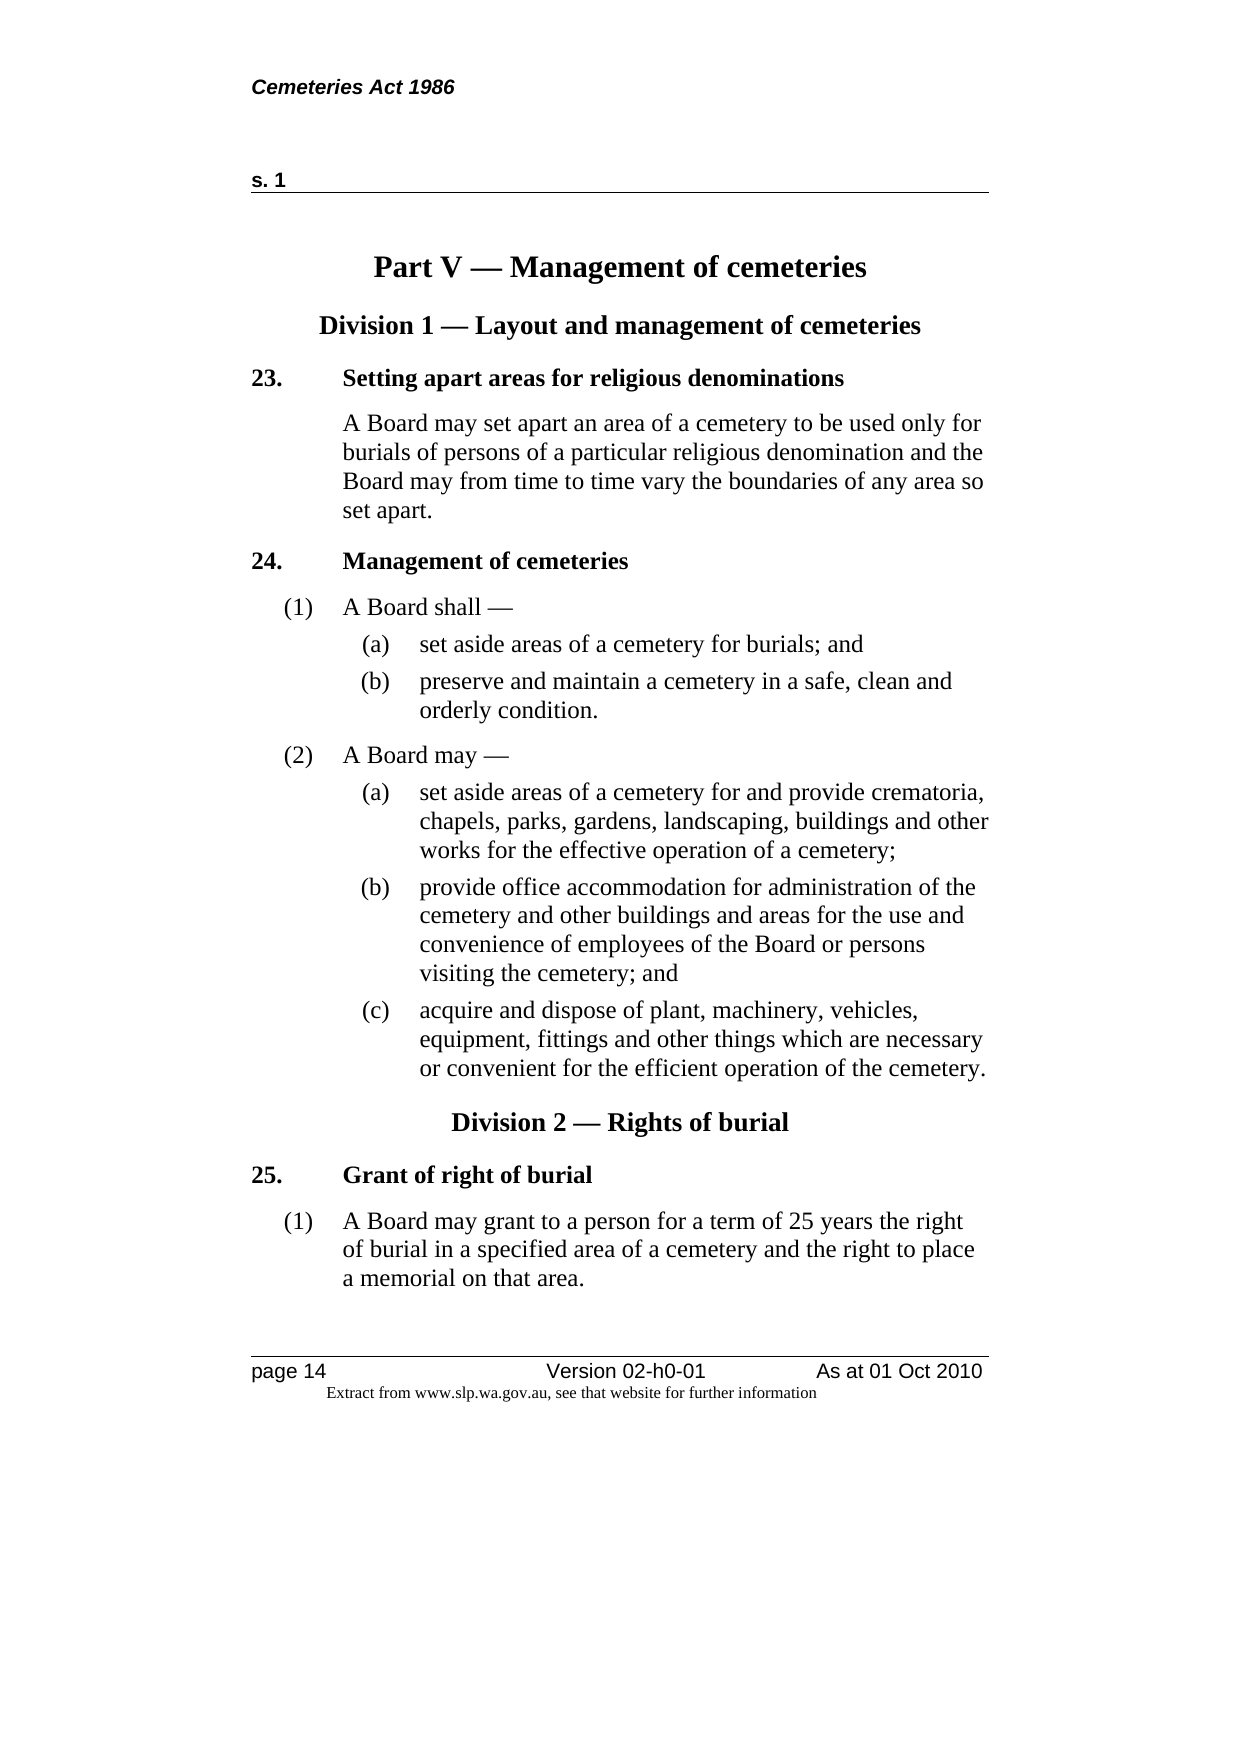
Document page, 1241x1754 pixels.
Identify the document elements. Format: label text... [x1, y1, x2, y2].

text (2) A Board may — [251, 740, 989, 769]
text (a) set aside areas of a cemetery for burials; and [251, 629, 989, 658]
subtitle 24. Management of cemeteries [251, 546, 989, 575]
text (b) provide office accommodation for administration of the cemetery and other buildings and areas for the use and convenience of employees of the Board or persons visiting the cemetery; and [251, 872, 989, 987]
text (b) preserve and maintain a cemetery in a safe, clean and orderly condition. [251, 666, 989, 723]
text A Board may set apart an area of a cemetery to be used only for burials of persons of a particular religious denomination and the Board may from time to time vary the boundaries of any area so set apart. [251, 408, 989, 523]
text (1) A Board shall — [251, 592, 989, 621]
subtitle Part V — Management of cemeteries [251, 248, 989, 284]
text (c) acquire and dispose of plant, machinery, vehicles, equipment, fittings and other things which are necessary or convenient for the efficient operation of the cemetery. [251, 995, 989, 1081]
subtitle Division 2 — Rights of burial [251, 1106, 989, 1137]
subtitle Division 1 — Layout and management of cemeteries [251, 309, 989, 340]
subtitle 23. Setting apart areas for religious denominations [251, 363, 989, 392]
text (1) A Board may grant to a person for a term of 25 years the right of burial in a specified area of a cemetery and the right to place a memorial on that area. [251, 1206, 989, 1292]
text (a) set aside areas of a cemetery for and provide crematoria, chapels, parks, gardens, landscaping, buildings and other works for the effective operation of a cemetery; [251, 777, 989, 863]
subtitle 25. Grant of right of burial [251, 1160, 989, 1189]
